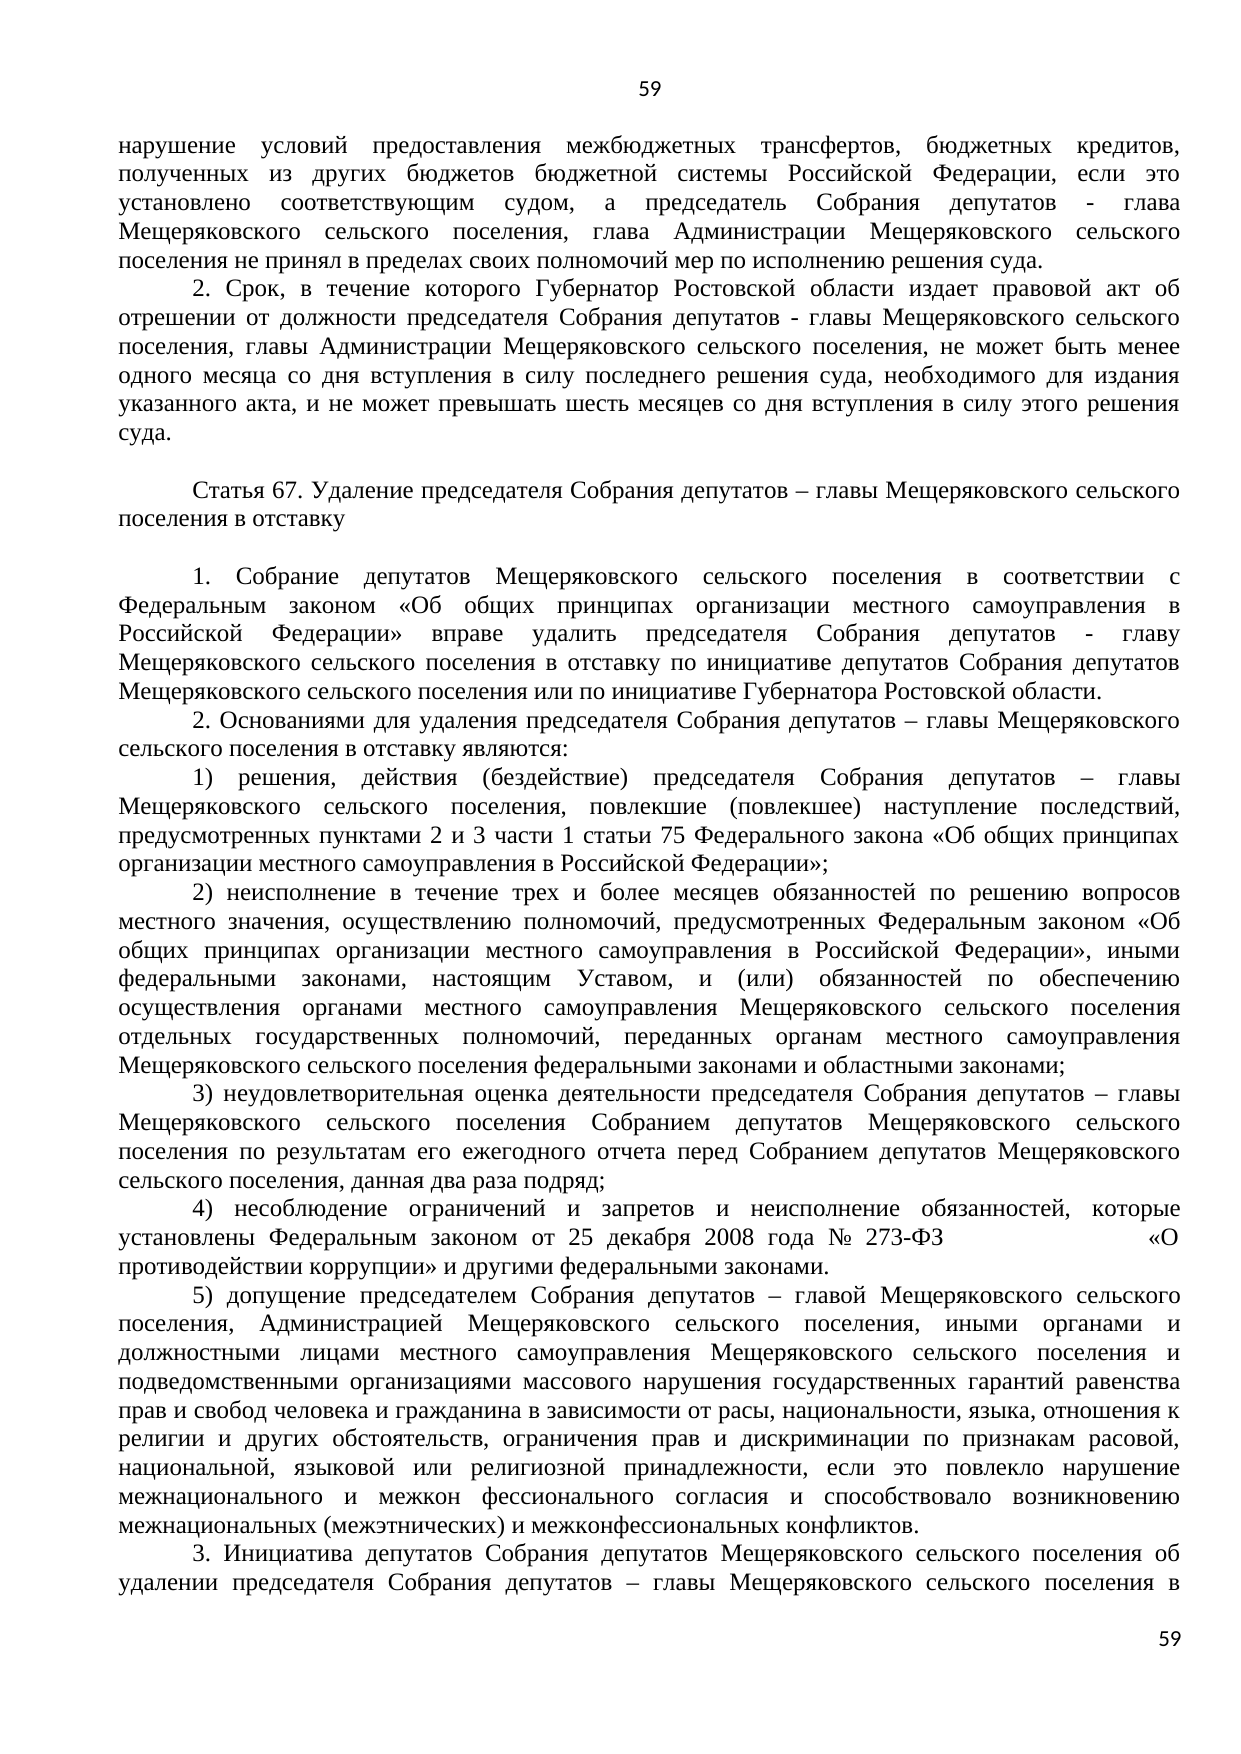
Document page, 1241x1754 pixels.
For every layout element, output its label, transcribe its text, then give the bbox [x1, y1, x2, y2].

text 2. Основаниями для удаления председателя Собрания депутатов – главы Мещеряковского сельского поселения в отставку являются: [118, 705, 1181, 762]
text 2) неисполнение в течение трех и более месяцев обязанностей по решению вопросов местного значения, осуществлению полномочий, предусмотренных Федеральным законом «Об общих принципах организации местного самоуправления в Российской Федерации», иными федеральными законами, настоящим Уставом, и (или) обязанностей по обеспечению осуществления органами местного самоуправления Мещеряковского сельского поселения отдельных государственных полномочий, переданных органам местного самоуправления Мещеряковского сельского поселения федеральными законами и областными законами; [118, 877, 1181, 1078]
text 1) решения, действия (бездействие) председателя Собрания депутатов – главы Мещеряковского сельского поселения, повлекшие (повлекшее) наступление последствий, предусмотренных пунктами 2 и 3 части 1 статьи 75 Федерального закона «Об общих принципах организации местного самоуправления в Российской Федерации»; [118, 762, 1181, 877]
text Статья 67. Удаление председателя Собрания депутатов – главы Мещеряковского сельского поселения в отставку [118, 475, 1181, 532]
text 4) несоблюдение ограничений и запретов и неисполнение обязанностей, которые установлены Федеральным законом от 25 декабря 2008 года № 273-ФЗ «О противодействии коррупции» и другими федеральными законами. [118, 1193, 1181, 1280]
text 3) неудовлетворительная оценка деятельности председателя Собрания депутатов – главы Мещеряковского сельского поселения Собранием депутатов Мещеряковского сельского поселения по результатам его ежегодного отчета перед Собранием депутатов Мещеряковского сельского поселения, данная два раза подряд; [118, 1078, 1181, 1193]
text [118, 130, 1181, 273]
text 1. Собрание депутатов Мещеряковского сельского поселения в соответствии с Федеральным законом «Об общих принципах организации местного самоуправления в Российской Федерации» вправе удалить председателя Собрания депутатов - главу Мещеряковского сельского поселения в отставку по инициативе депутатов Собрания депутатов Мещеряковского сельского поселения или по инициативе Губернатора Ростовской области. [118, 561, 1181, 705]
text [118, 1538, 1181, 1596]
text 2. Срок, в течение которого Губернатор Ростовской области издает правовой акт об отрешении от должности председателя Собрания депутатов - главы Мещеряковского сельского поселения, главы Администрации Мещеряковского сельского поселения, не может быть менее одного месяца со дня вступления в силу последнего решения суда, необходимого для издания указанного акта, и не может превышать шесть месяцев со дня вступления в силу этого решения суда. [118, 273, 1181, 446]
text 5) допущение председателем Собрания депутатов – главой Мещеряковского сельского поселения, Администрацией Мещеряковского сельского поселения, иными органами и должностными лицами местного самоуправления Мещеряковского сельского поселения и подведомственными организациями массового нарушения государственных гарантий равенства прав и свобод человека и гражданина в зависимости от расы, национальности, языка, отношения к религии и других обстоятельств, ограничения прав и дискриминации по признакам расовой, национальной, языковой или религиозной принадлежности, если это повлекло нарушение межнационального и межкон фессионального согласия и способствовало возникновению межнациональных (межэтнических) и межконфессиональных конфликтов. [118, 1280, 1181, 1538]
